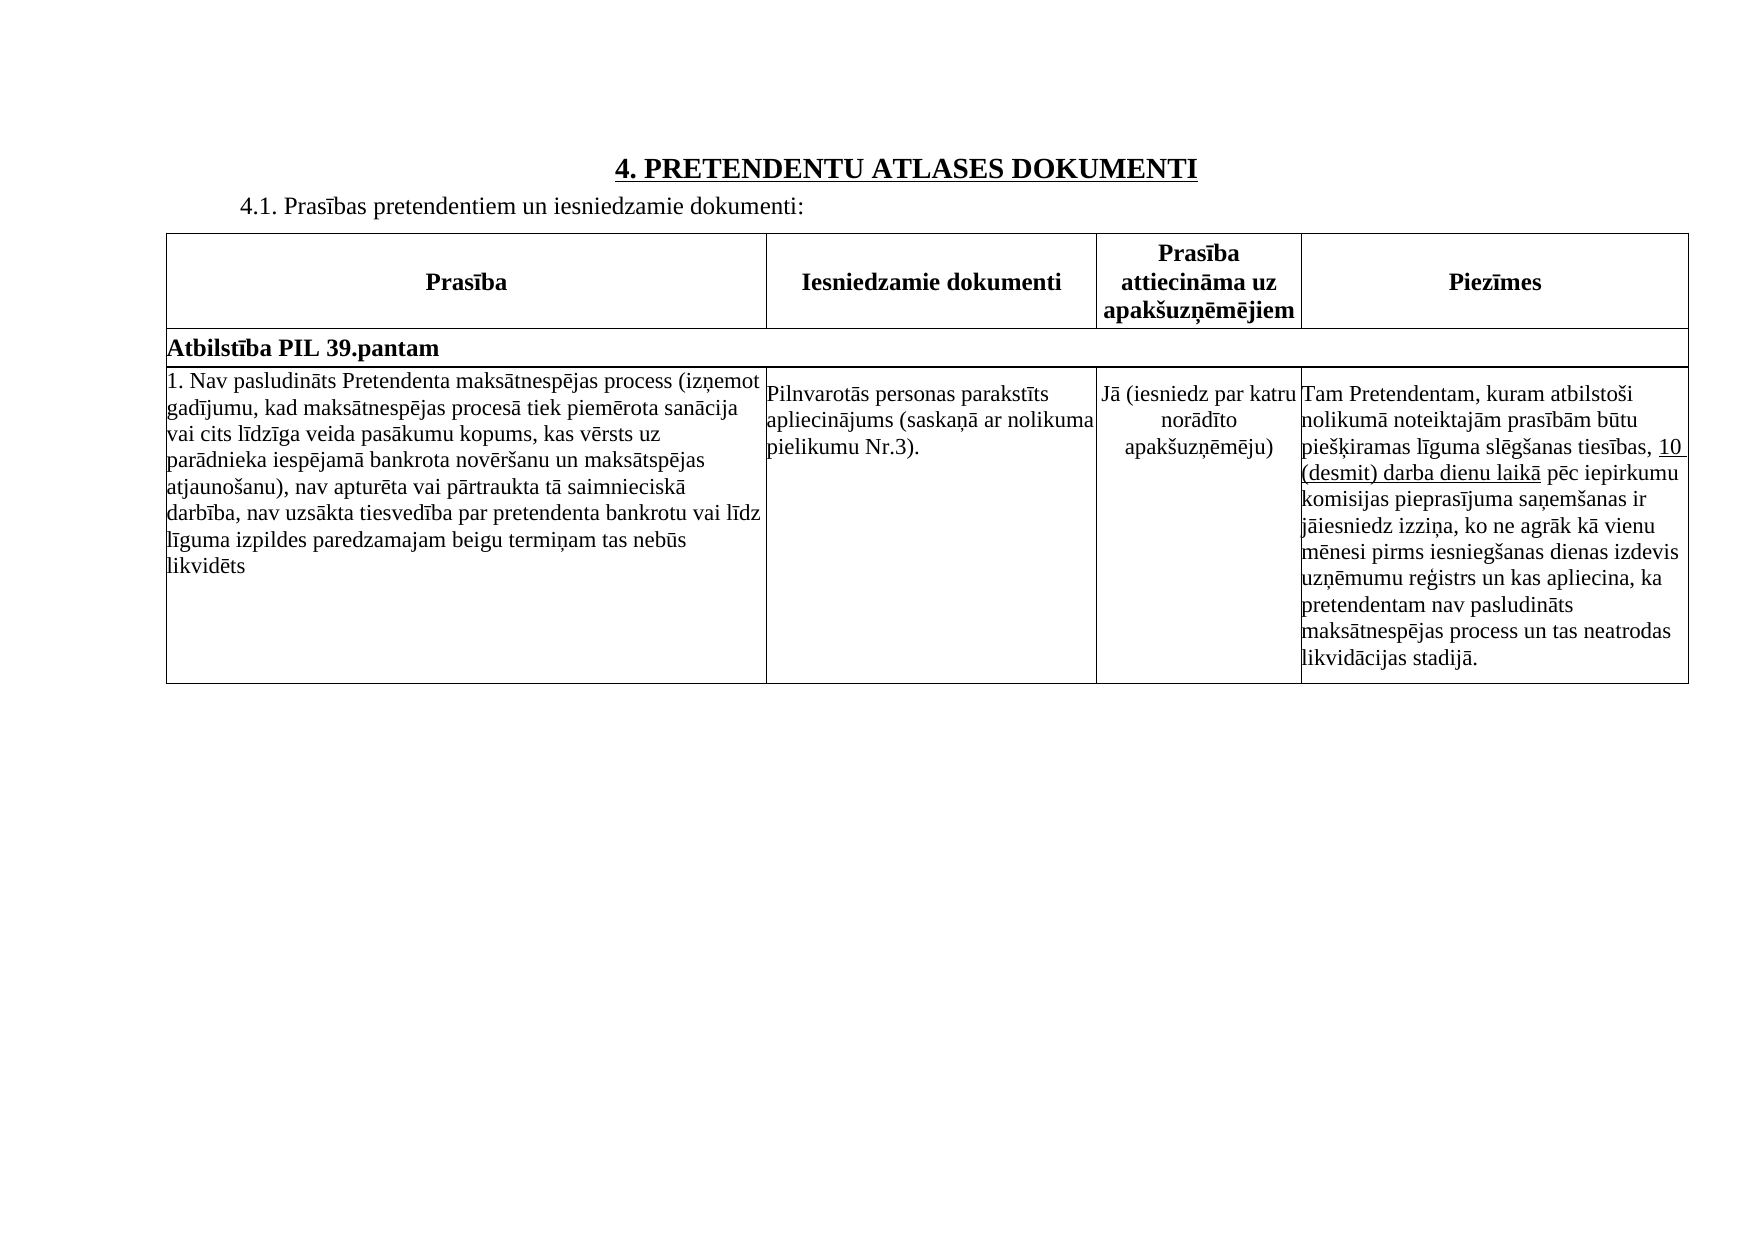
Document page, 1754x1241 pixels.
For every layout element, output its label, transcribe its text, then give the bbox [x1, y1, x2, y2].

table_header Prasība [167, 234, 766, 328]
table_header Prasība attiecināma uz apakšuzņēmējiem [1097, 234, 1301, 328]
table_cell Tam Pretendentam, kuram atbilstoši nolikumā noteiktajām prasībām būtu piešķiramas līguma slēgšanas tiesības, 10 (desmit) darba dienu laikā pēc iepirkumu komisijas pieprasījuma saņemšanas ir jāiesniedz izziņa, ko ne agrāk kā vienu mēnesi pirms iesniegšanas dienas izdevis uzņēmumu reģistrs un kas apliecina, ka pretendentam nav pasludināts maksātnespējas process un tas neatrodas likvidācijas stadijā. [1302, 368, 1688, 682]
table_cell 1. Nav pasludināts Pretendenta maksātnespējas process (izņemot gadījumu, kad maksātnespējas procesā tiek piemērota sanācija vai cits līdzīga veida pasākumu kopums, kas vērsts uz parādnieka iespējamā bankrota novēršanu un maksātspējas atjaunošanu), nav apturēta vai pārtraukta tā saimnieciskā darbība, nav uzsākta tiesvedība par pretendenta bankrotu vai līdz līguma izpildes paredzamajam beigu termiņam tas nebūs likvidēts [167, 368, 766, 682]
table_cell Pilnvarotās personas parakstīts apliecinājums (saskaņā ar nolikuma pielikumu Nr.3). [767, 368, 1096, 682]
table_header Piezīmes [1302, 234, 1688, 328]
text 4. PRETENDENTU ATLASES DOKUMENTI [177, 152, 1636, 185]
table_cell Atbilstība PIL 39.pantam [167, 329, 1688, 366]
table_header Iesniedzamie dokumenti [767, 234, 1096, 328]
table_cell Jā (iesniedz par katru norādīto apakšuzņēmēju) [1097, 368, 1301, 682]
text 4.1. Prasības pretendentiem un iesniedzamie dokumenti: [177, 191, 1636, 220]
